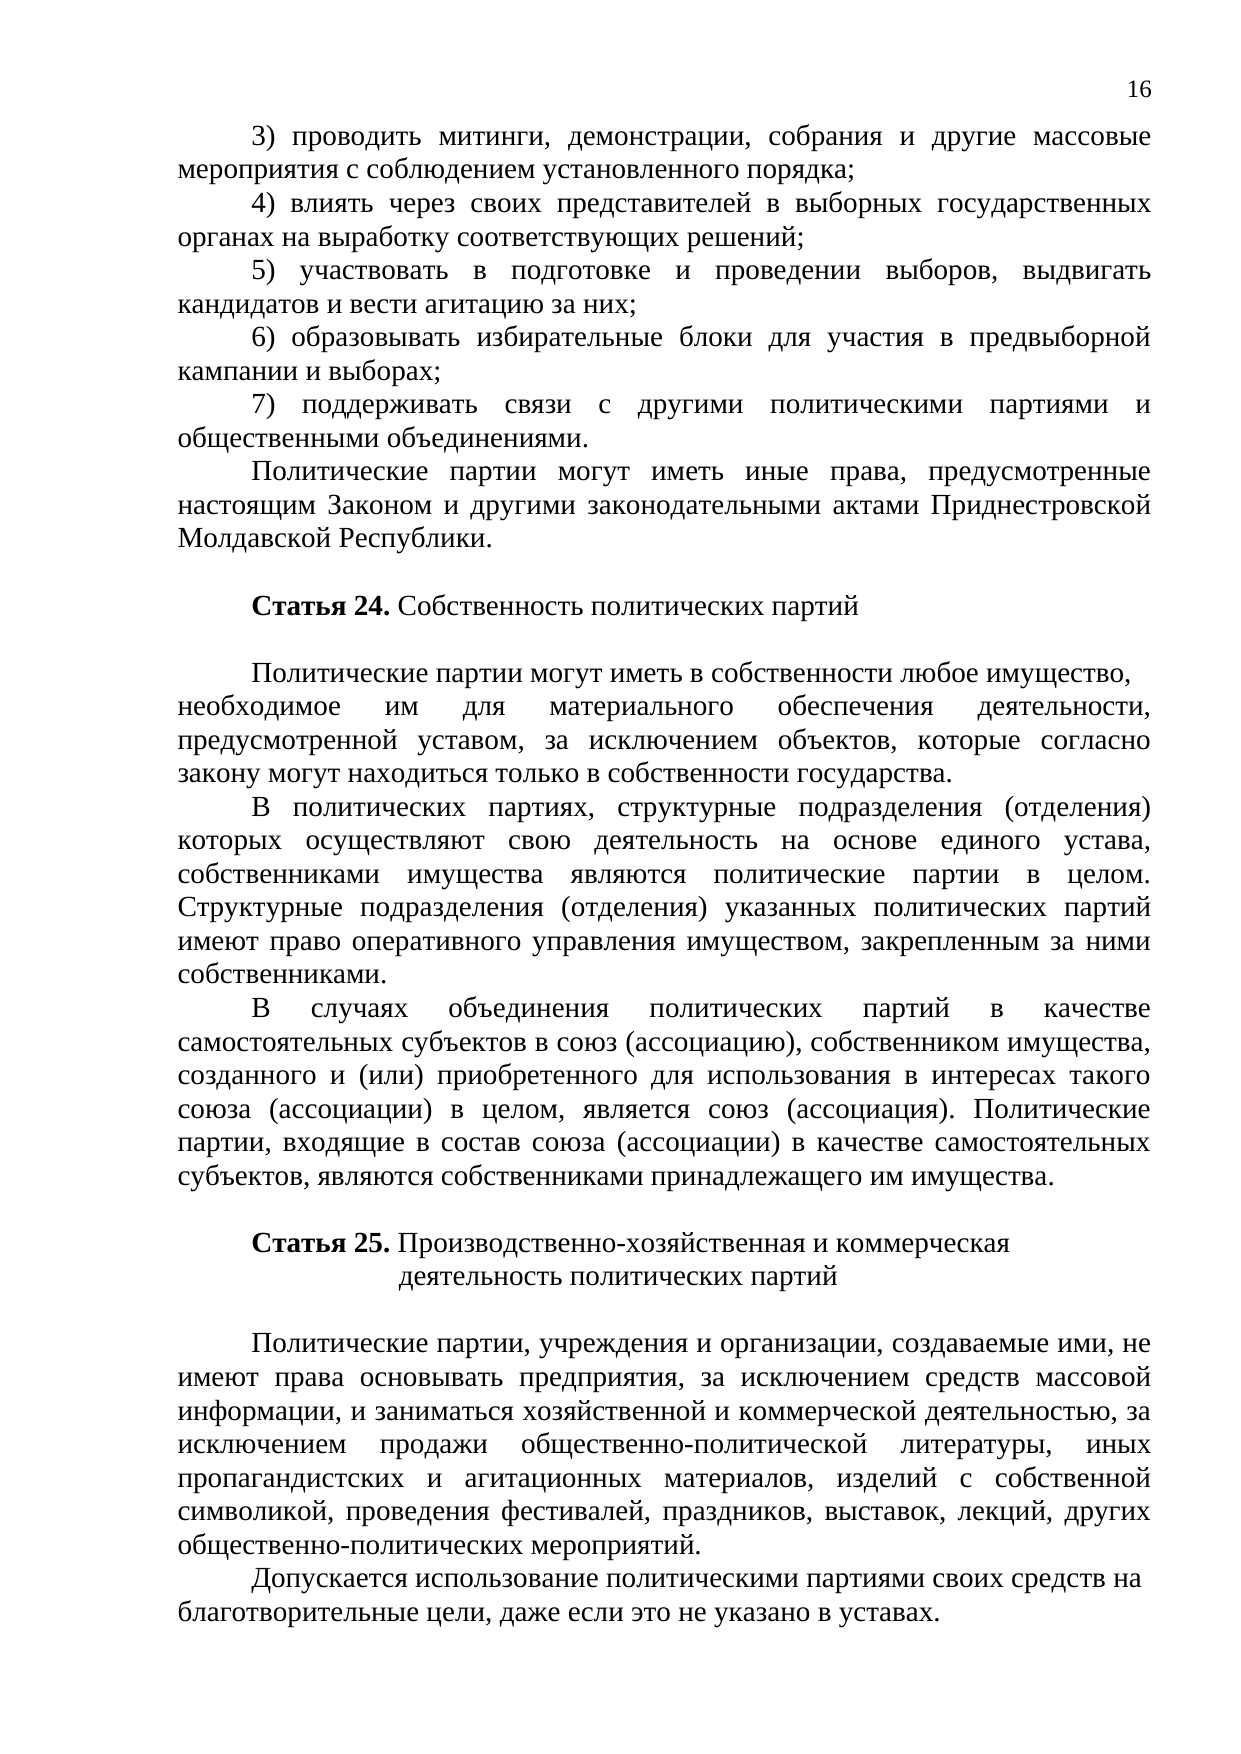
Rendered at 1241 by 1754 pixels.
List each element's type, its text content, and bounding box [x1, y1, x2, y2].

text Политические партии могут иметь в собственности любое имущество, [177, 655, 1152, 688]
text 4) влиять через своих представителей в выборных государственных органах на выработку соответствующих решений; [177, 185, 1152, 252]
text 6) образовывать избирательные блоки для участия в предвыборной кампании и выборах; [177, 319, 1152, 386]
text необходимое им для материального обеспечения деятельности, предусмотренной уставом, за исключением объектов, которые согласно закону могут находиться только в собственности государства. [177, 688, 1152, 789]
text деятельность политических партий [177, 1258, 1152, 1292]
text благотворительные цели, даже если это не указано в уставах. [177, 1594, 1152, 1627]
text 5) участвовать в подготовке и проведении выборов, выдвигать кандидатов и вести агитацию за них; [177, 252, 1152, 319]
text Политические партии, учреждения и организации, создаваемые ими, не имеют права основывать предприятия, за исключением средств массовой информации, и заниматься хозяйственной и коммерческой деятельностью, за исключением продажи общественно-политической литературы, иных пропагандистских и агитационных материалов, изделий с собственной символикой, проведения фестивалей, праздников, выставок, лекций, других общественно-политических мероприятий. [177, 1326, 1152, 1560]
text В политических партиях, структурные подразделения (отделения) которых осуществляют свою деятельность на основе единого устава, собственниками имущества являются политические партии в целом. Структурные подразделения (отделения) указанных политических партий имеют право оперативного управления имуществом, закрепленным за ними собственниками. [177, 789, 1152, 990]
text Допускается использование политическими партиями своих средств на [177, 1560, 1152, 1594]
text 7) поддерживать связи с другими политическими партиями и общественными объединениями. [177, 386, 1152, 453]
text Статья 24. Собственность политических партий [177, 588, 1152, 621]
text Статья 25. Производственно-хозяйственная и коммерческая [177, 1225, 1152, 1258]
text 3) проводить митинги, демонстрации, собрания и другие массовые мероприятия с соблюдением установленного порядка; [177, 118, 1152, 185]
text Политические партии могут иметь иные права, предусмотренные настоящим Законом и другими законодательными актами Приднестровской Молдавской Республики. [177, 453, 1152, 554]
text В случаях объединения политических партий в качестве самостоятельных субъектов в союз (ассоциацию), собственником имущества, созданного и (или) приобретенного для использования в интересах такого союза (ассоциации) в целом, является союз (ассоциация). Политические партии, входящие в состав союза (ассоциации) в качестве самостоятельных субъектов, являются собственниками принадлежащего им имущества. [177, 990, 1152, 1191]
